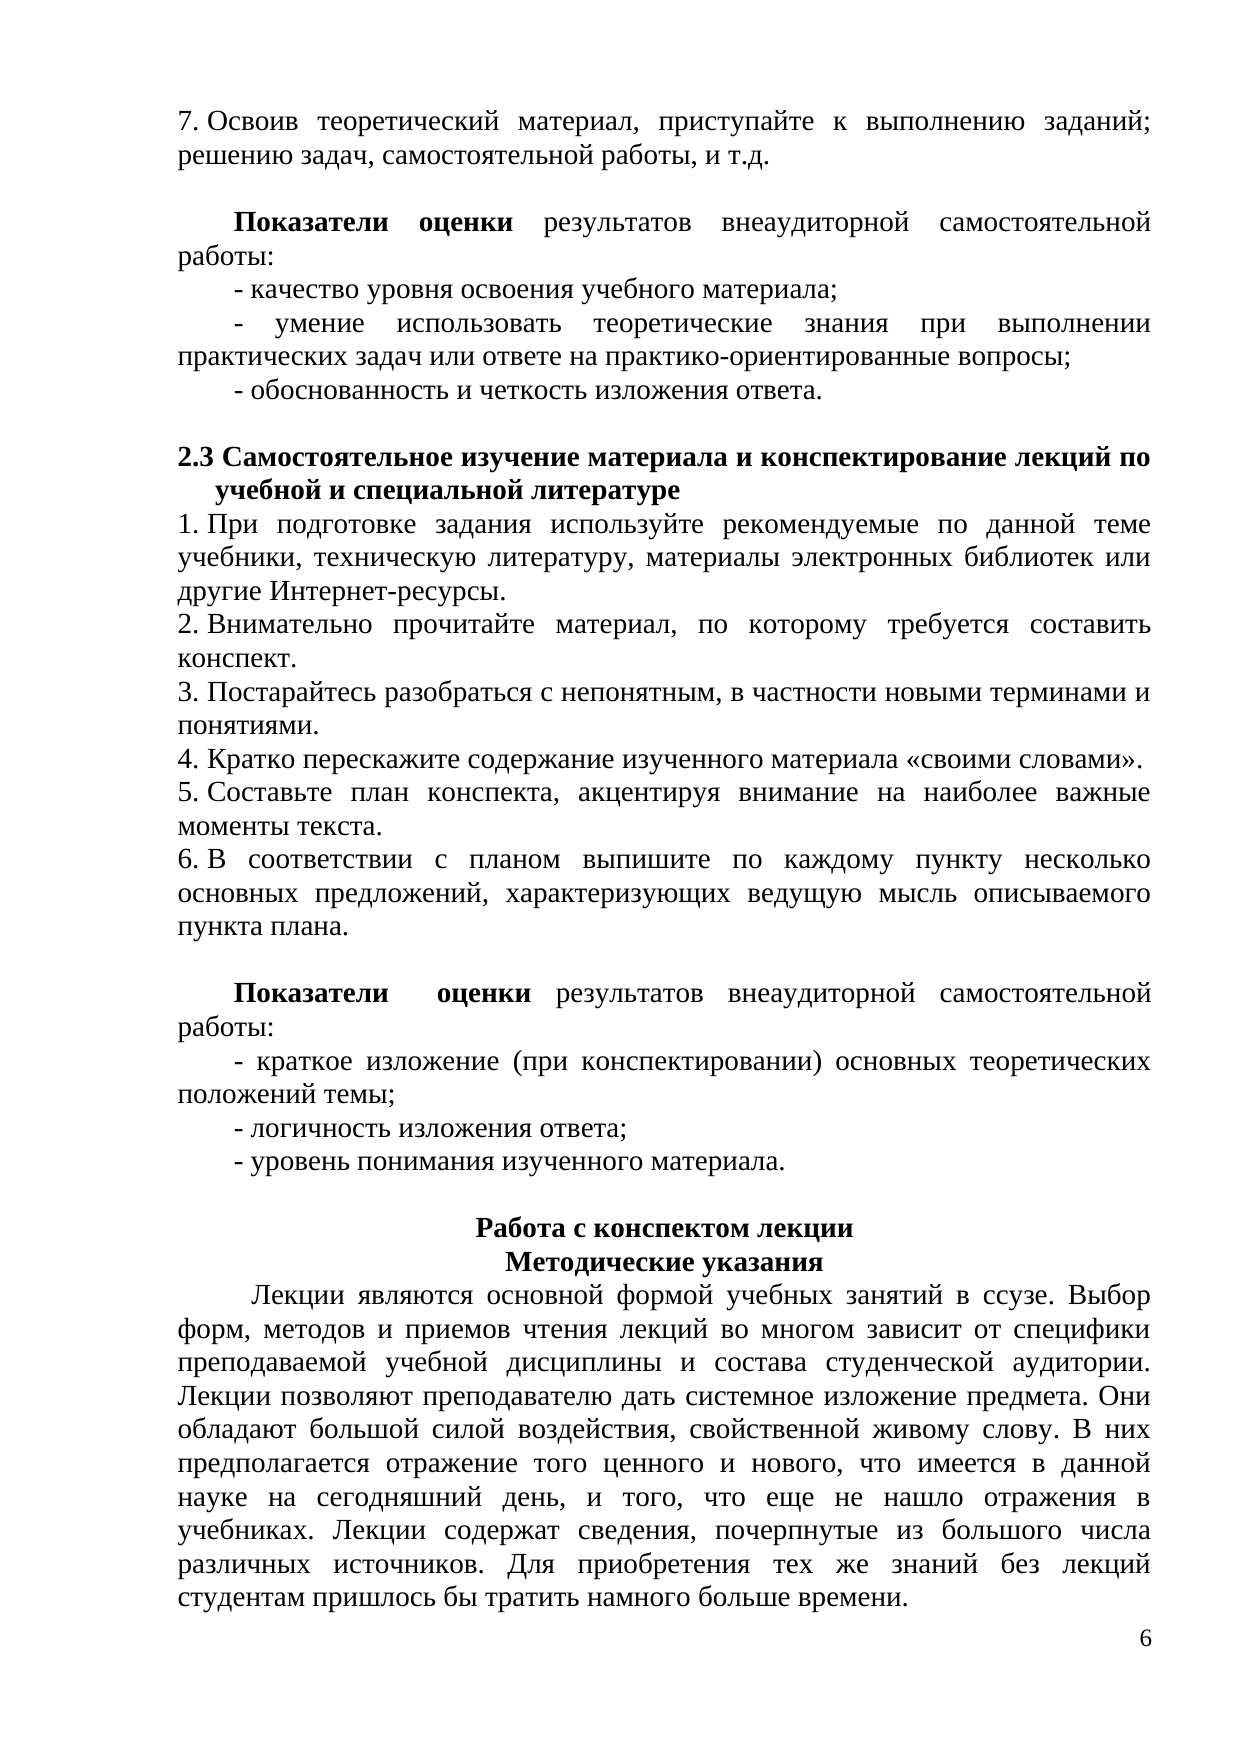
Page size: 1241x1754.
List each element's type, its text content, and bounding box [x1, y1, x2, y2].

text Показатели оценки результатов внеаудиторной самостоятельной работы: [177, 204, 1152, 271]
text Методические указания [177, 1244, 1152, 1277]
text 6. В соответствии с планом выпишите по каждому пункту несколько основных предложений, характеризующих ведущую мысль описываемого пункта плана. [177, 841, 1152, 942]
text - умение использовать теоретические знания при выполнении практических задач или ответе на практико-ориентированные вопросы; [177, 305, 1152, 372]
text 5. Составьте план конспекта, акцентируя внимание на наиболее важные моменты текста. [177, 774, 1152, 841]
text 1. При подготовке задания используйте рекомендуемые по данной теме учебники, техническую литературу, материалы электронных библиотек или другие Интернет-ресурсы. [177, 506, 1152, 607]
text Лекции являются основной формой учебных занятий в ссузе. Выбор форм, методов и приемов чтения лекций во многом зависит от специфики преподаваемой учебной дисциплины и состава студенческой аудитории. Лекции позволяют преподавателю дать системное изложение предмета. Они обладают большой силой воздействия, свойственной живому слову. В них предполагается отражение того ценного и нового, что имеется в данной науке на сегодняшний день, и того, что еще не нашло отражения в учебниках. Лекции содержат сведения, почерпнутые из большого числа различных источников. Для приобретения тех же знаний без лекций студентам пришлось бы тратить намного больше времени. [177, 1277, 1152, 1613]
text Показатели оценки результатов внеаудиторной самостоятельной работы: [177, 976, 1152, 1043]
text Работа с конспектом лекции [177, 1210, 1152, 1244]
text 2.3 Самостоятельное изучение материала и конспектирование лекций по учебной и специальной литературе [177, 439, 1152, 506]
text - логичность изложения ответа; [177, 1110, 1152, 1143]
text 7. Освоив теоретический материал, приступайте к выполнению заданий; решению задач, самостоятельной работы, и т.д. [177, 103, 1152, 171]
text 4. Кратко перескажите содержание изученного материала «своими словами». [177, 741, 1152, 774]
text 2. Внимательно прочитайте материал, по которому требуется составить конспект. [177, 607, 1152, 674]
text - краткое изложение (при конспектировании) основных теоретических положений темы; [177, 1043, 1152, 1110]
text - обоснованность и четкость изложения ответа. [177, 372, 1152, 405]
text - качество уровня освоения учебного материала; [177, 271, 1152, 305]
text - уровень понимания изученного материала. [177, 1143, 1152, 1177]
text 3. Постарайтесь разобраться с непонятным, в частности новыми терминами и понятиями. [177, 674, 1152, 741]
